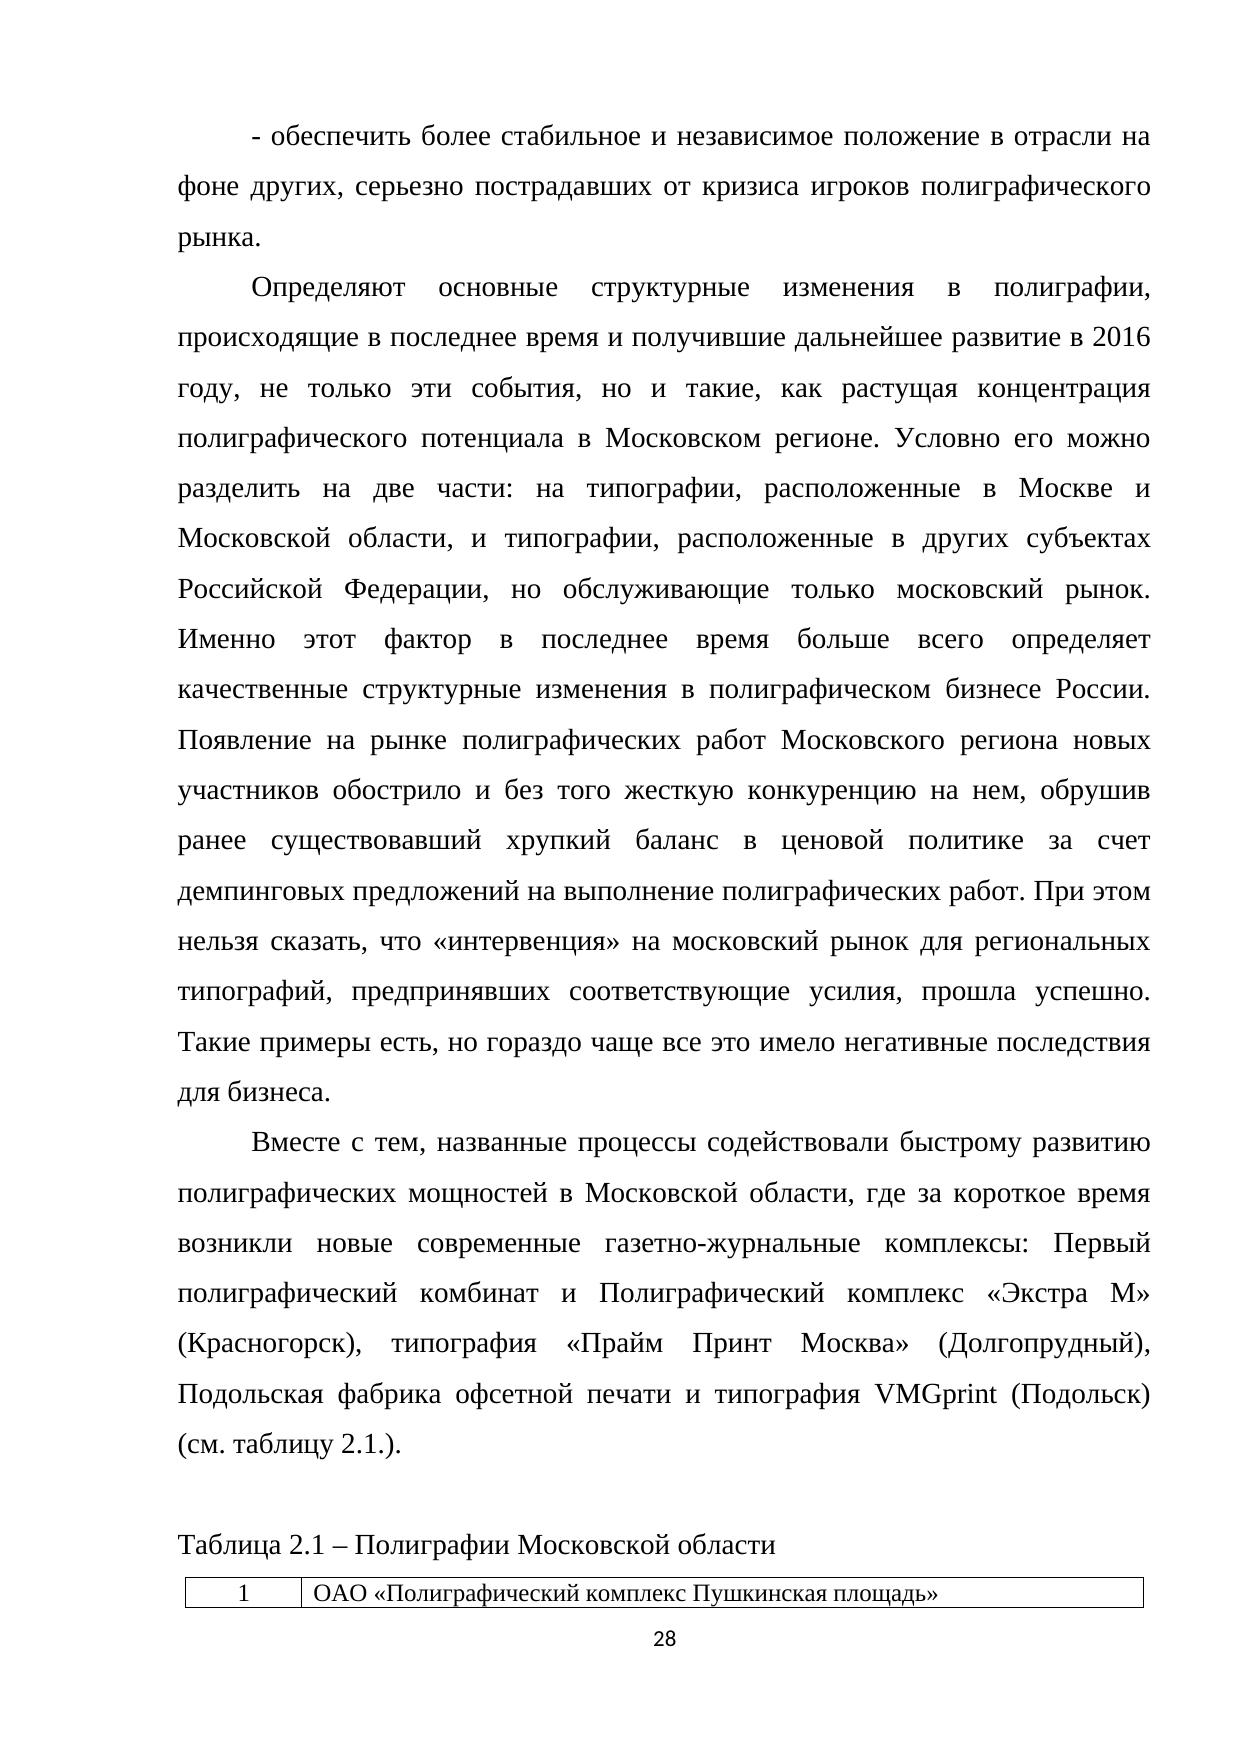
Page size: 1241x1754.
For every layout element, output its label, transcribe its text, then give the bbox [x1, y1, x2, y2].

text - обеспечить более стабильное и независимое положение в отрасли на фоне других, серьезно пострадавших от кризиса игроков полиграфического рынка. [177, 118, 1152, 252]
table_header ОАО «Полиграфический комплекс Пушкинская площадь» [302, 1578, 1143, 1607]
text Определяют основные структурные изменения в полиграфии, происходящие в последнее время и получившие дальнейшее развитие в 2016 году, не только эти события, но и такие, как растущая концентрация полиграфического потенциала в Московском регионе. Условно его можно разделить на две части: на типографии, расположенные в Москве и Московской области, и типографии, расположенные в других субъектах Российской Федерации, но обслуживающие только московский рынок. Именно этот фактор в последнее время больше всего определяет качественные структурные изменения в полиграфическом бизнесе России. Появление на рынке полиграфических работ Московского региона новых участников обострило и без того жесткую конкуренцию на нем, обрушив ранее существовавший хрупкий баланс в ценовой политике за счет демпинговых предложений на выполнение полиграфических работ. При этом нельзя сказать, что «интервенция» на московский рынок для региональных типографий, предпринявших соответствующие усилия, прошла успешно. Такие примеры есть, но гораздо чаще все это имело негативные последствия для бизнеса. [177, 269, 1152, 1108]
text Таблица 2.1 – Полиграфии Московской области [177, 1527, 1152, 1560]
table_header 1 [186, 1578, 301, 1607]
text Вместе с тем, названные процессы содействовали быстрому развитию полиграфических мощностей в Московской области, где за короткое время возникли новые современные газетно-журнальные комплексы: Первый полиграфический комбинат и Полиграфический комплекс «Экстра М» (Красногорск), типография «Прайм Принт Москва» (Долгопрудный), Подольская фабрика офсетной печати и типография VMGprint (Подольск) (см. таблицу 2.1.). [177, 1124, 1152, 1460]
